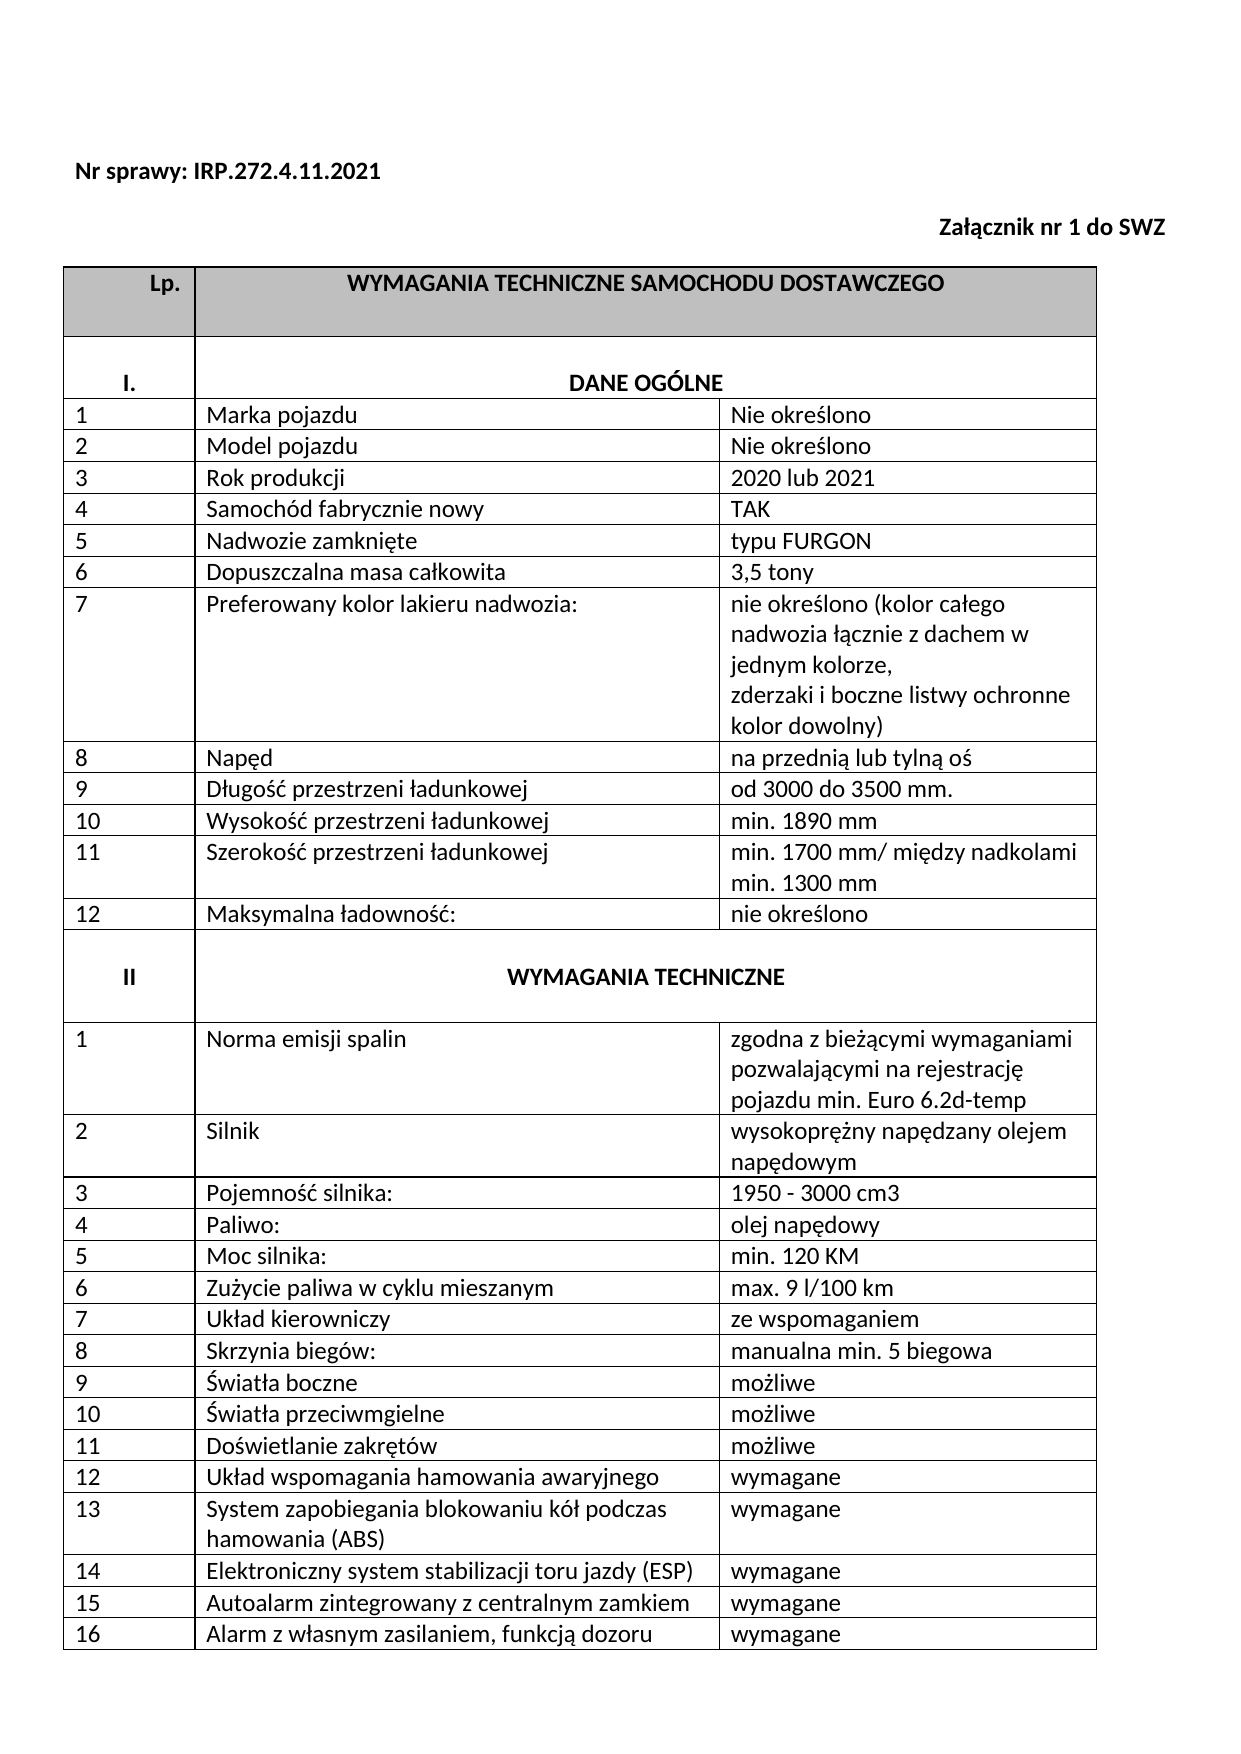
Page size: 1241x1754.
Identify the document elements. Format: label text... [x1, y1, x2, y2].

table_cell od 3000 do 3500 mm. [720, 773, 1096, 804]
table_cell Nadwozie zamknięte [196, 525, 719, 556]
table_cell min. 1890 mm [720, 805, 1096, 835]
table_cell nie określono [720, 899, 1096, 929]
table_cell TAK [720, 494, 1096, 524]
table_cell 5 [64, 525, 194, 556]
table_cell Silnik [196, 1115, 719, 1176]
table_cell 3 [64, 462, 194, 492]
table_cell Samochód fabrycznie nowy [196, 494, 719, 524]
text Załącznik nr 1 do SWZ [75, 211, 1165, 241]
table_cell wymagane [720, 1555, 1096, 1586]
table_cell 13 [64, 1493, 194, 1554]
table_cell wymagane [720, 1587, 1096, 1617]
table_cell Napęd [196, 742, 719, 772]
table_cell System zapobiegania blokowaniu kół podczas hamowania (ABS) [196, 1493, 719, 1554]
table_cell możliwe [720, 1398, 1096, 1429]
table_cell wysokoprężny napędzany olejem napędowym [720, 1115, 1096, 1176]
table_cell 8 [64, 1335, 194, 1366]
table_cell wymagane [720, 1493, 1096, 1554]
table_cell Światła przeciwmgielne [196, 1398, 719, 1429]
table_cell 12 [64, 1461, 194, 1492]
table_cell Nie określono [720, 399, 1096, 429]
table_cell Maksymalna ładowność: [196, 899, 719, 929]
table_cell Nie określono [720, 430, 1096, 461]
table_cell Zużycie paliwa w cyklu mieszanym [196, 1272, 719, 1303]
table_cell 9 [64, 773, 194, 804]
table_cell Marka pojazdu [196, 399, 719, 429]
table_cell 14 [64, 1555, 194, 1586]
table_cell 4 [64, 1209, 194, 1239]
table_cell 3 [64, 1178, 194, 1208]
table_cell 3,5 tony [720, 557, 1096, 587]
table_cell 2020 lub 2021 [720, 462, 1096, 492]
table_cell możliwe [720, 1430, 1096, 1460]
table_cell wymagane [720, 1461, 1096, 1492]
table_cell wymagane [720, 1618, 1096, 1649]
table_cell 12 [64, 899, 194, 929]
table_cell Dopuszczalna masa całkowita [196, 557, 719, 587]
table_cell Rok produkcji [196, 462, 719, 492]
table_cell Preferowany kolor lakieru nadwozia: [196, 588, 719, 741]
table_cell Norma emisji spalin [196, 1023, 719, 1114]
table_cell 16 [64, 1618, 194, 1649]
table_cell 4 [64, 494, 194, 524]
table_cell Pojemność silnika: [196, 1178, 719, 1208]
table_cell nie określono (kolor całego nadwozia łącznie z dachem w jednym kolorze, zderzaki i boczne listwy ochronne kolor dowolny) [720, 588, 1096, 741]
table_cell zgodna z bieżącymi wymaganiami pozwalającymi na rejestrację pojazdu min. Euro 6.2d-temp [720, 1023, 1096, 1114]
table_cell Model pojazdu [196, 430, 719, 461]
table_cell Elektroniczny system stabilizacji toru jazdy (ESP) [196, 1555, 719, 1586]
table_header Lp. [64, 268, 194, 336]
table_cell 6 [64, 1272, 194, 1303]
table_cell 8 [64, 742, 194, 772]
table_cell Doświetlanie zakrętów [196, 1430, 719, 1460]
table_cell Paliwo: [196, 1209, 719, 1239]
table_cell manualna min. 5 biegowa [720, 1335, 1096, 1366]
table_cell min. 120 KM [720, 1241, 1096, 1271]
table_cell 5 [64, 1241, 194, 1271]
table_cell 1 [64, 399, 194, 429]
table_cell DANE OGÓLNE [196, 337, 1096, 398]
table_cell 7 [64, 1304, 194, 1334]
table_cell 15 [64, 1587, 194, 1617]
table_cell Długość przestrzeni ładunkowej [196, 773, 719, 804]
table_cell WYMAGANIA TECHNICZNE [196, 930, 1096, 1022]
table_cell typu FURGON [720, 525, 1096, 556]
table_cell 2 [64, 1115, 194, 1176]
table_cell 11 [64, 836, 194, 897]
table_cell 7 [64, 588, 194, 741]
table_cell 11 [64, 1430, 194, 1460]
table_cell Światła boczne [196, 1367, 719, 1397]
table_cell 1 [64, 1023, 194, 1114]
table_cell 1950 - 3000 cm3 [720, 1178, 1096, 1208]
table_cell Wysokość przestrzeni ładunkowej [196, 805, 719, 835]
table_cell na przednią lub tylną oś [720, 742, 1096, 772]
table_cell Moc silnika: [196, 1241, 719, 1271]
table_cell ze wspomaganiem [720, 1304, 1096, 1334]
table_cell Szerokość przestrzeni ładunkowej [196, 836, 719, 897]
table_cell możliwe [720, 1367, 1096, 1397]
table_cell 9 [64, 1367, 194, 1397]
table_header WYMAGANIA TECHNICZNE SAMOCHODU DOSTAWCZEGO [196, 268, 1096, 336]
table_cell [196, 1618, 719, 1649]
table_cell II [64, 930, 194, 1022]
table_cell max. 9 l/100 km [720, 1272, 1096, 1303]
text Nr sprawy: IRP.272.4.11.2021 [75, 155, 1165, 185]
table_cell Układ kierowniczy [196, 1304, 719, 1334]
table_cell min. 1700 mm/ między nadkolami min. 1300 mm [720, 836, 1096, 897]
table_cell Układ wspomagania hamowania awaryjnego [196, 1461, 719, 1492]
table_cell 2 [64, 430, 194, 461]
table_cell I. [64, 337, 194, 398]
table_cell 10 [64, 1398, 194, 1429]
table_cell olej napędowy [720, 1209, 1096, 1239]
table_cell 6 [64, 557, 194, 587]
table_cell Autoalarm zintegrowany z centralnym zamkiem [196, 1587, 719, 1617]
table_cell Skrzynia biegów: [196, 1335, 719, 1366]
table_cell 10 [64, 805, 194, 835]
